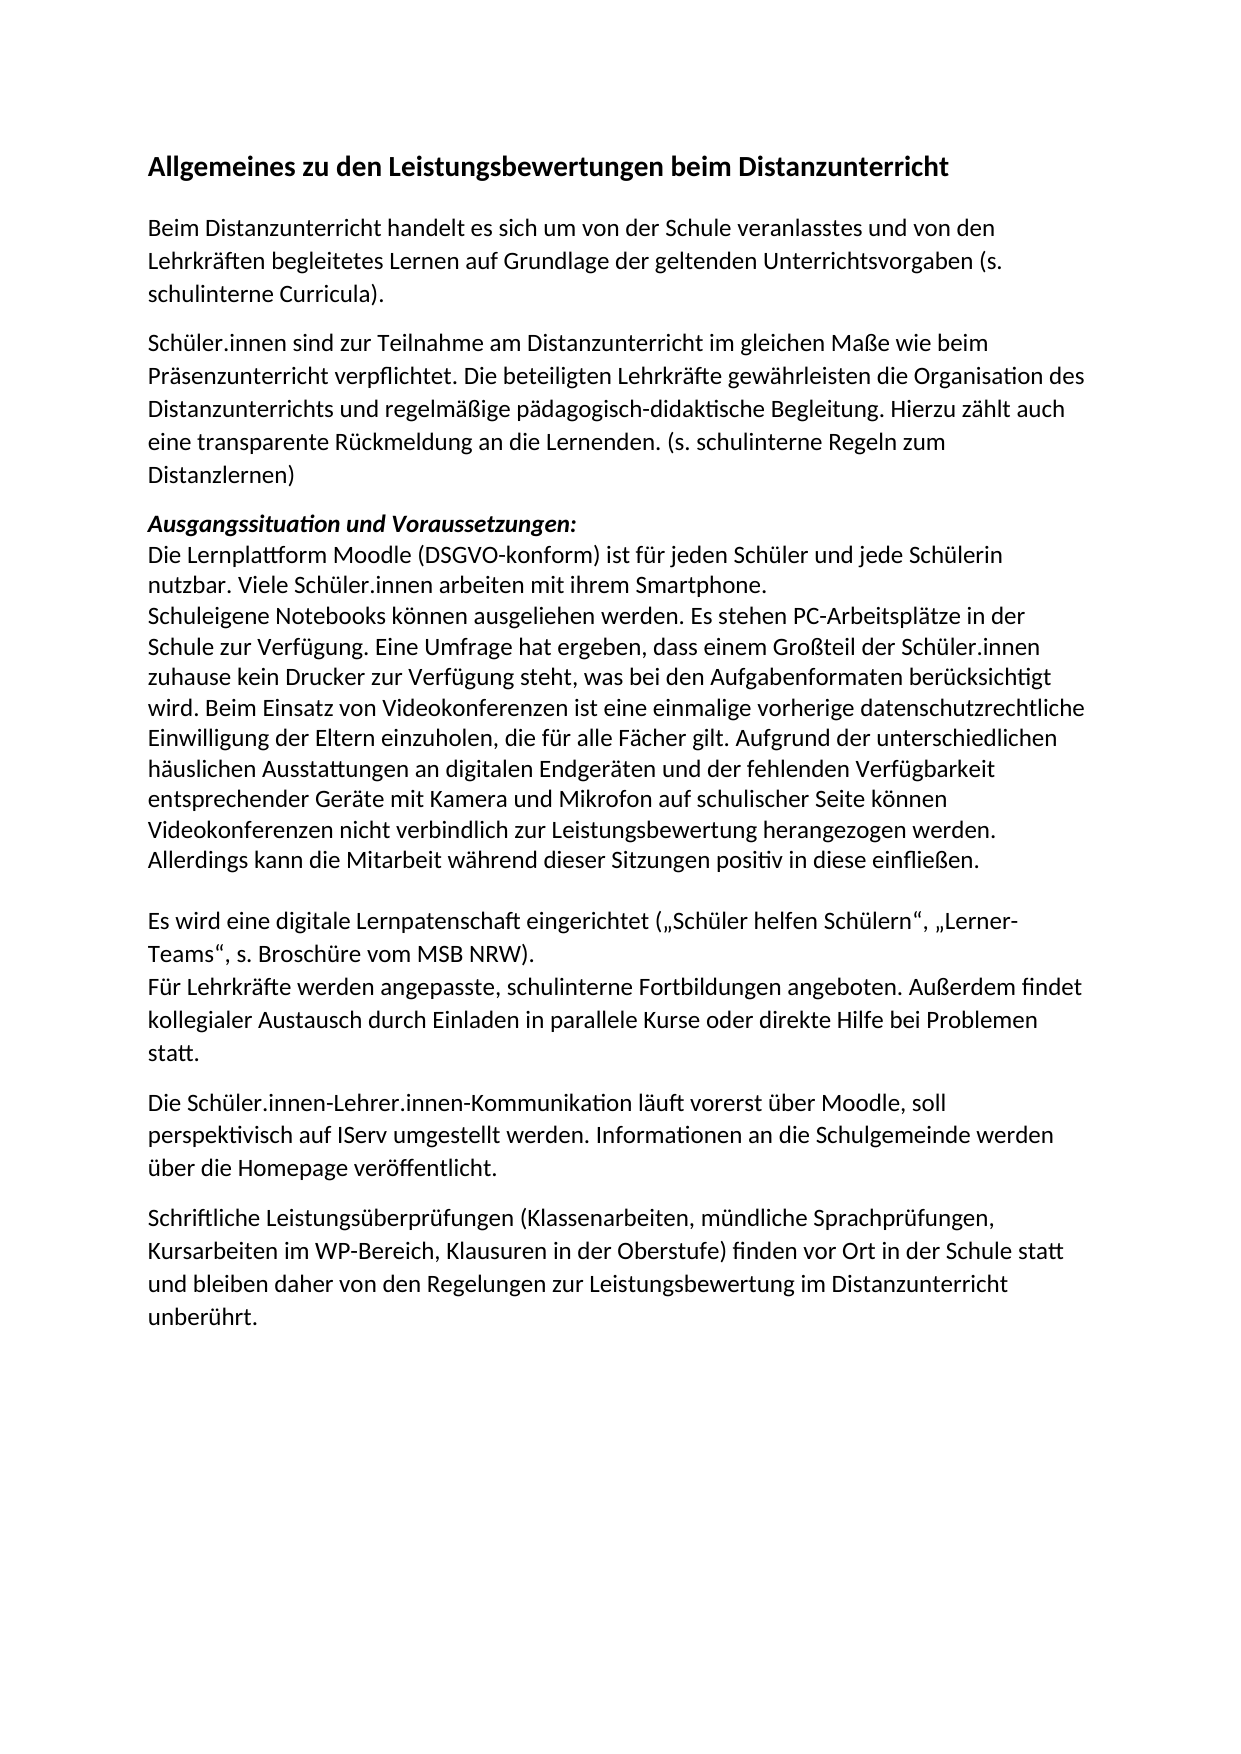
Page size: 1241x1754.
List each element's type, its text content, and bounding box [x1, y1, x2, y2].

text Schüler.innen sind zur Teilnahme am Distanzunterricht im gleichen Maße wie beim Präsenzunterricht verpflichtet. Die beteiligten Lehrkräfte gewährleisten die Organisation des Distanzunterrichts und regelmäßige pädagogisch-didaktische Begleitung. Hierzu zählt auch eine transparente Rückmeldung an die Lernenden. (s. schulinterne Regeln zum Distanzlernen) [148, 327, 1093, 489]
text Ausgangssituation und Voraussetzungen: Die Lernplattform Moodle (DSGVO-konform) ist für jeden Schüler und jede Schülerin nutzbar. Viele Schüler.innen arbeiten mit ihrem Smartphone. Schuleigene Notebooks können ausgeliehen werden. Es stehen PC-Arbeitsplätze in der Schule zur Verfügung. Eine Umfrage hat ergeben, dass einem Großteil der Schüler.innen zuhause kein Drucker zur Verfügung steht, was bei den Aufgabenformaten berücksichtigt wird. Beim Einsatz von Videokonferenzen ist eine einmalige vorherige datenschutzrechtliche Einwilligung der Eltern einzuholen, die für alle Fächer gilt. Aufgrund der unterschiedlichen häuslichen Ausstattungen an digitalen Endgeräten und der fehlenden Verfügbarkeit entsprechender Geräte mit Kamera und Mikrofon auf schulischer Seite können Videokonferenzen nicht verbindlich zur Leistungsbewertung herangezogen werden. Allerdings kann die Mitarbeit während dieser Sitzungen positiv in diese einfließen. [148, 509, 1093, 875]
text Schriftliche Leistungsüberprüfungen (Klassenarbeiten, mündliche Sprachprüfungen, Kursarbeiten im WP-Bereich, Klausuren in der Oberstufe) finden vor Ort in der Schule statt und bleiben daher von den Regelungen zur Leistungsbewertung im Distanzunterricht unberührt. [148, 1202, 1093, 1331]
text Beim Distanzunterricht handelt es sich um von der Schule veranlasstes und von den Lehrkräften begleitetes Lernen auf Grundlage der geltenden Unterrichtsvorgaben (s. schulinterne Curricula). [148, 212, 1093, 308]
text Allgemeines zu den Leistungsbewertungen beim Distanzunterricht [148, 148, 1093, 183]
text Die Schüler.innen-Lehrer.innen-Kommunikation läuft vorerst über Moodle, soll perspektivisch auf IServ umgestellt werden. Informationen an die Schulgemeinde werden über die Homepage veröffentlicht. [148, 1087, 1093, 1183]
text Es wird eine digitale Lernpatenschaft eingerichtet („Schüler helfen Schülern“, „Lerner-Teams“, s. Broschüre vom MSB NRW). Für Lehrkräfte werden angepasste, schulinterne Fortbildungen angeboten. Außerdem findet kollegialer Austausch durch Einladen in parallele Kurse oder direkte Hilfe bei Problemen statt. [148, 905, 1093, 1068]
